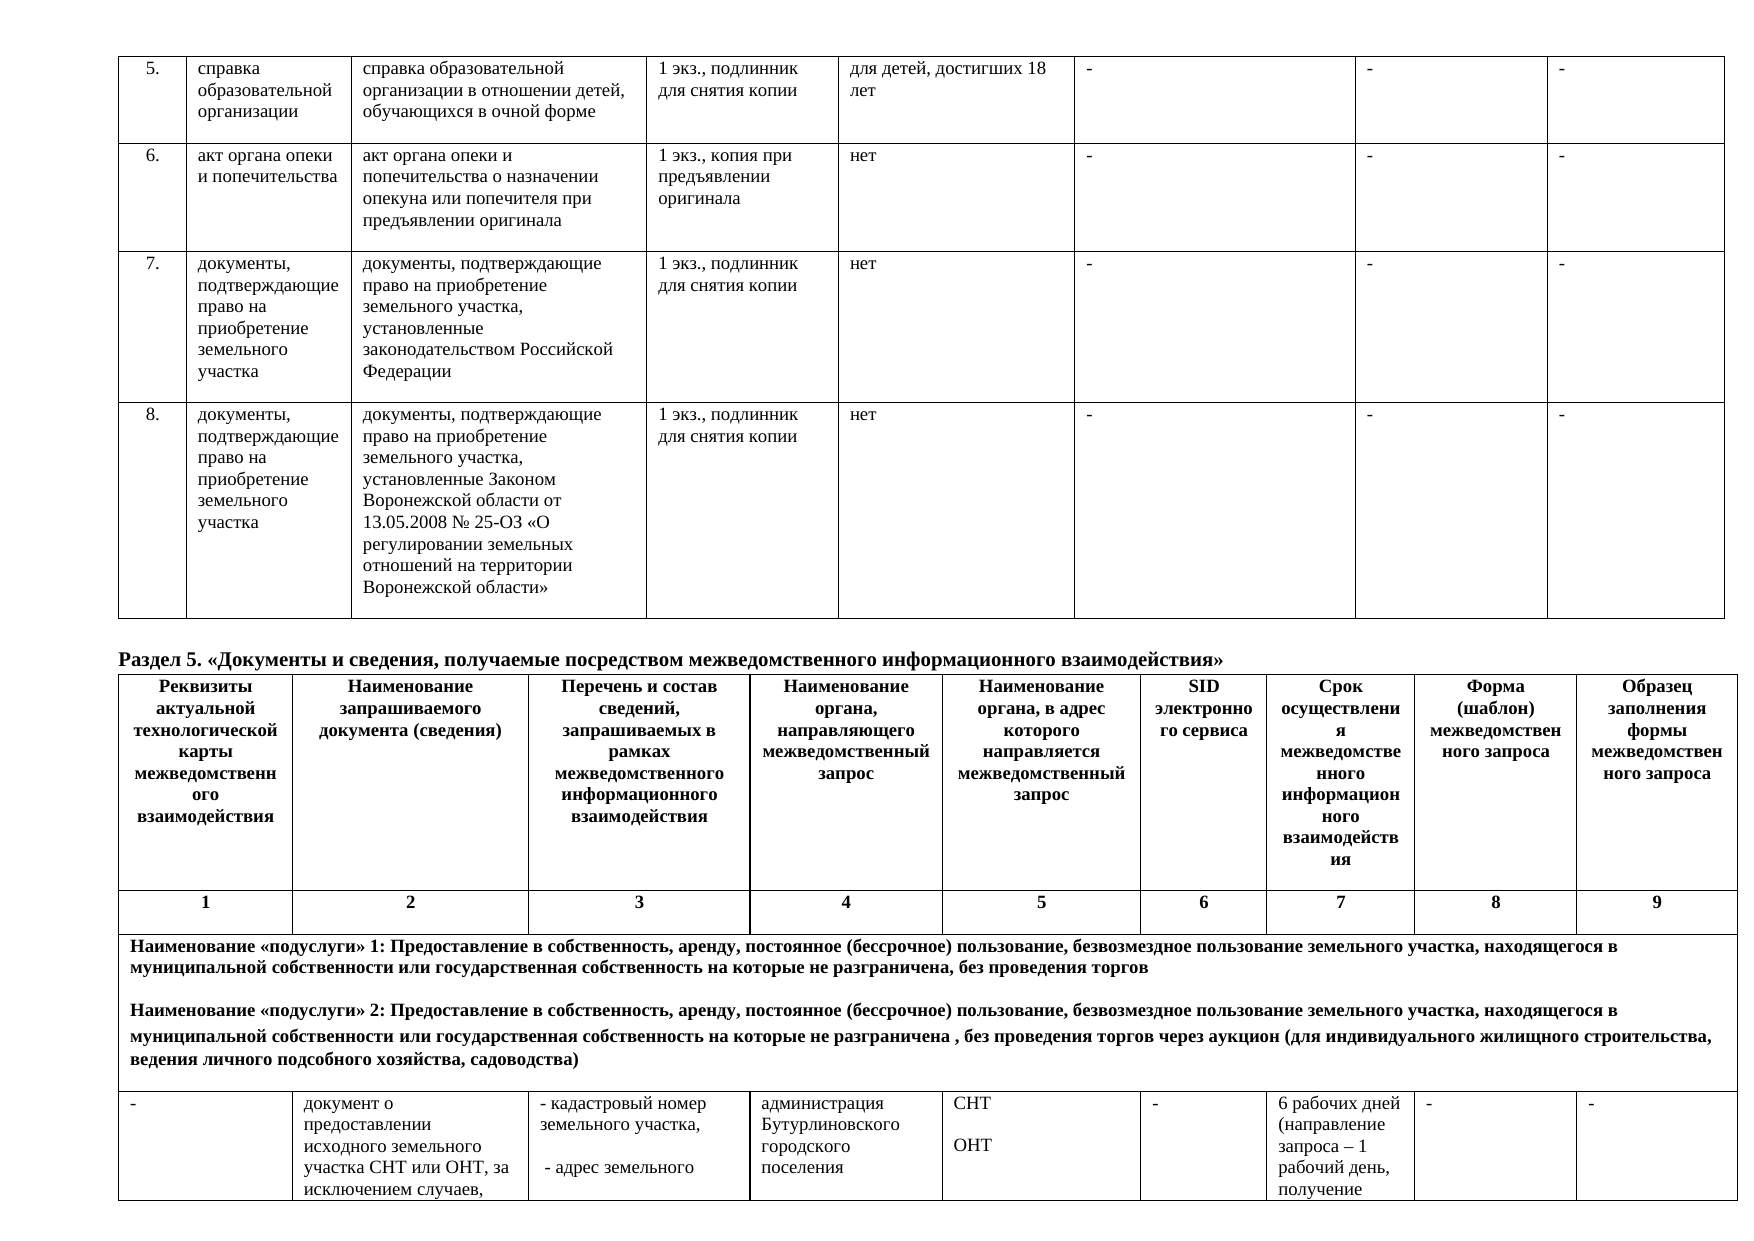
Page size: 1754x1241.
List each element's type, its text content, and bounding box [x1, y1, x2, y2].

table_header Наименование органа, направляющего межведомственный запрос [751, 675, 942, 890]
table_header Наименование органа, в адрес которого направляется межведомственный запрос [943, 675, 1140, 890]
table_cell 7. [119, 252, 186, 402]
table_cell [529, 1092, 749, 1199]
table_cell 6 [1141, 891, 1266, 934]
table_cell - [1356, 57, 1547, 143]
table_cell - [1075, 403, 1355, 618]
table_cell - [1075, 144, 1355, 251]
table_cell - [119, 1092, 292, 1199]
table_cell акт органа опеки и попечительства о назначении опекуна или попечителя при предъявлении оригинала [352, 144, 646, 251]
table_cell Наименование «подуслуги» 1: Предоставление в собственность, аренду, постоянное (бессрочное) пользование, безвозмездное пользование земельного участка, находящегося в муниципальной собственности или государственная собственность на которые не разграничена, без проведения торгов Наименование «подуслуги» 2: Предоставление в собственность, аренду, постоянное (бессрочное) пользование, безвозмездное пользование земельного участка, находящегося в муниципальной собственности или государственная собственность на которые не разграничена , без проведения торгов через аукцион (для индивидуального жилищного строительства, ведения личного подсобного хозяйства, садоводства) [119, 935, 1737, 1091]
table_cell для детей, достигших 18 лет [839, 57, 1074, 143]
table_cell - [1548, 144, 1724, 251]
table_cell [751, 1092, 942, 1199]
table_header Форма (шаблон) межведомственного запроса [1415, 675, 1576, 890]
table_header Наименование запрашиваемого документа (сведения) [293, 675, 528, 890]
table_cell нет [839, 144, 1074, 251]
table_header SID электронного сервиса [1141, 675, 1266, 890]
table_cell - [1548, 403, 1724, 618]
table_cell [1267, 1092, 1414, 1199]
table_cell СНТ ОНТ [943, 1092, 1140, 1199]
table_cell документы, подтверждающие право на приобретение земельного участка [187, 252, 351, 402]
table_cell 7 [1267, 891, 1414, 934]
table_cell 8 [1415, 891, 1576, 934]
table_cell 2 [293, 891, 528, 934]
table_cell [293, 1092, 528, 1199]
table_cell - [1356, 144, 1547, 251]
table_cell - [1075, 252, 1355, 402]
table_cell - [1356, 252, 1547, 402]
table_cell - [1548, 57, 1724, 143]
table_cell 9 [1577, 891, 1737, 934]
table_cell 1 экз., копия при предъявлении оригинала [647, 144, 838, 251]
table_cell 4 [751, 891, 942, 934]
table_cell документы, подтверждающие право на приобретение земельного участка, установленные Законом Воронежской области от 13.05.2008 № 25-ОЗ «О регулировании земельных отношений на территории Воронежской области» [352, 403, 646, 618]
table_header Срок осуществления межведомственного информационного взаимодействия [1267, 675, 1414, 890]
table_cell документы, подтверждающие право на приобретение земельного участка [187, 403, 351, 618]
table_cell 5. [119, 57, 186, 143]
table_cell 1 экз., подлинник для снятия копии [647, 403, 838, 618]
table_cell 1 [119, 891, 292, 934]
table_cell акт органа опеки и попечительства [187, 144, 351, 251]
table_cell 3 [529, 891, 749, 934]
table_cell 8. [119, 403, 186, 618]
table_header Образец заполнения формы межведомственного запроса [1577, 675, 1737, 890]
table_cell нет [839, 252, 1074, 402]
table_cell - [1415, 1092, 1576, 1199]
text Раздел 5. «Документы и сведения, получаемые посредством межведомственного информационного взаимодействия» [118, 647, 1695, 671]
table_cell документы, подтверждающие право на приобретение земельного участка, установленные законодательством Российской Федерации [352, 252, 646, 402]
table_cell 1 экз., подлинник для снятия копии [647, 57, 838, 143]
table_cell - [1141, 1092, 1266, 1199]
table_header Перечень и состав сведений, запрашиваемых в рамках межведомственного информационного взаимодействия [529, 675, 749, 890]
table_cell - [1356, 403, 1547, 618]
table_cell - [1075, 57, 1355, 143]
table_cell - [1548, 252, 1724, 402]
table_cell справка образовательной организации в отношении детей, обучающихся в очной форме [352, 57, 646, 143]
table_cell 1 экз., подлинник для снятия копии [647, 252, 838, 402]
table_cell справка образовательной организации [187, 57, 351, 143]
table_header Реквизиты актуальной технологической карты межведомственного взаимодействия [119, 675, 292, 890]
table_cell 5 [943, 891, 1140, 934]
table_cell нет [839, 403, 1074, 618]
table_cell - [1577, 1092, 1737, 1199]
table_cell 6. [119, 144, 186, 251]
